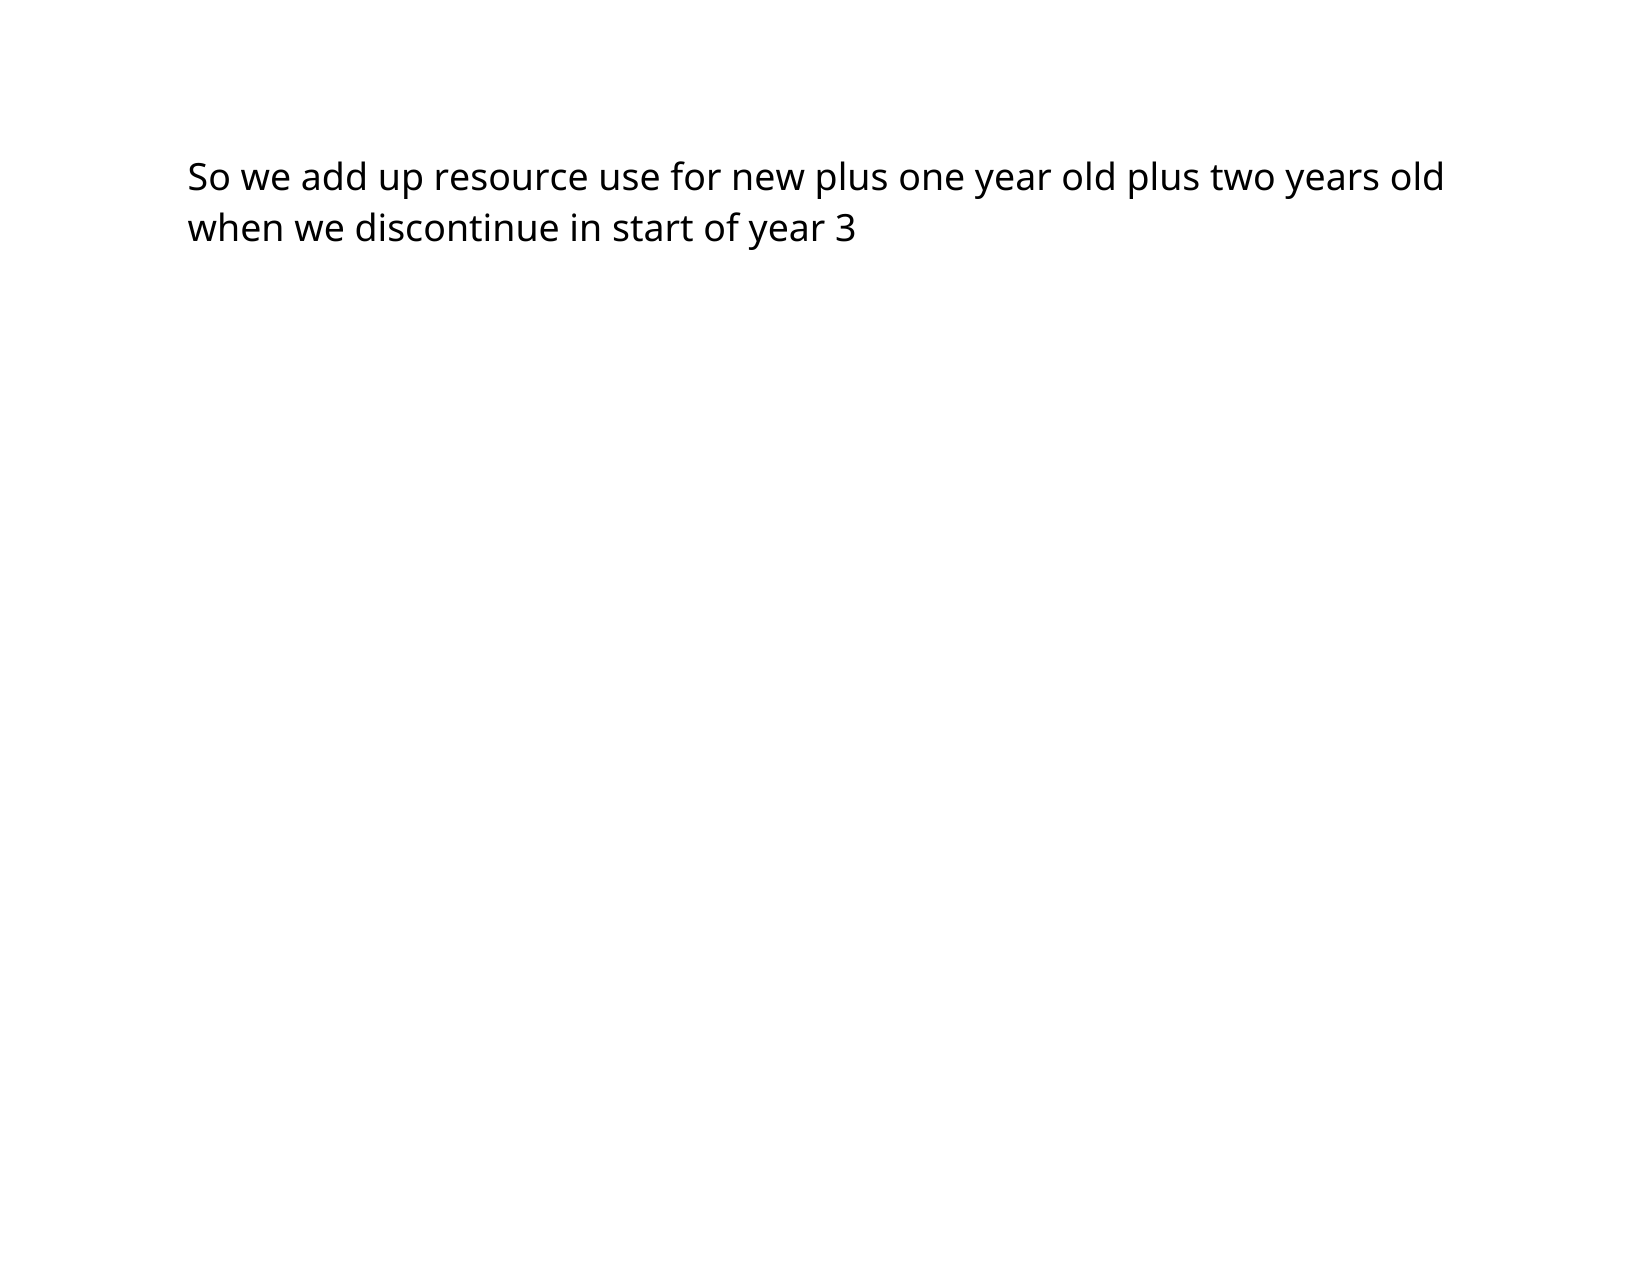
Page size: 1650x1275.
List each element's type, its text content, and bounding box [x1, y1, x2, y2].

title So we add up resource use for new plus one year old plus two years old when we discontinue in start of year 3 [187, 150, 1462, 252]
